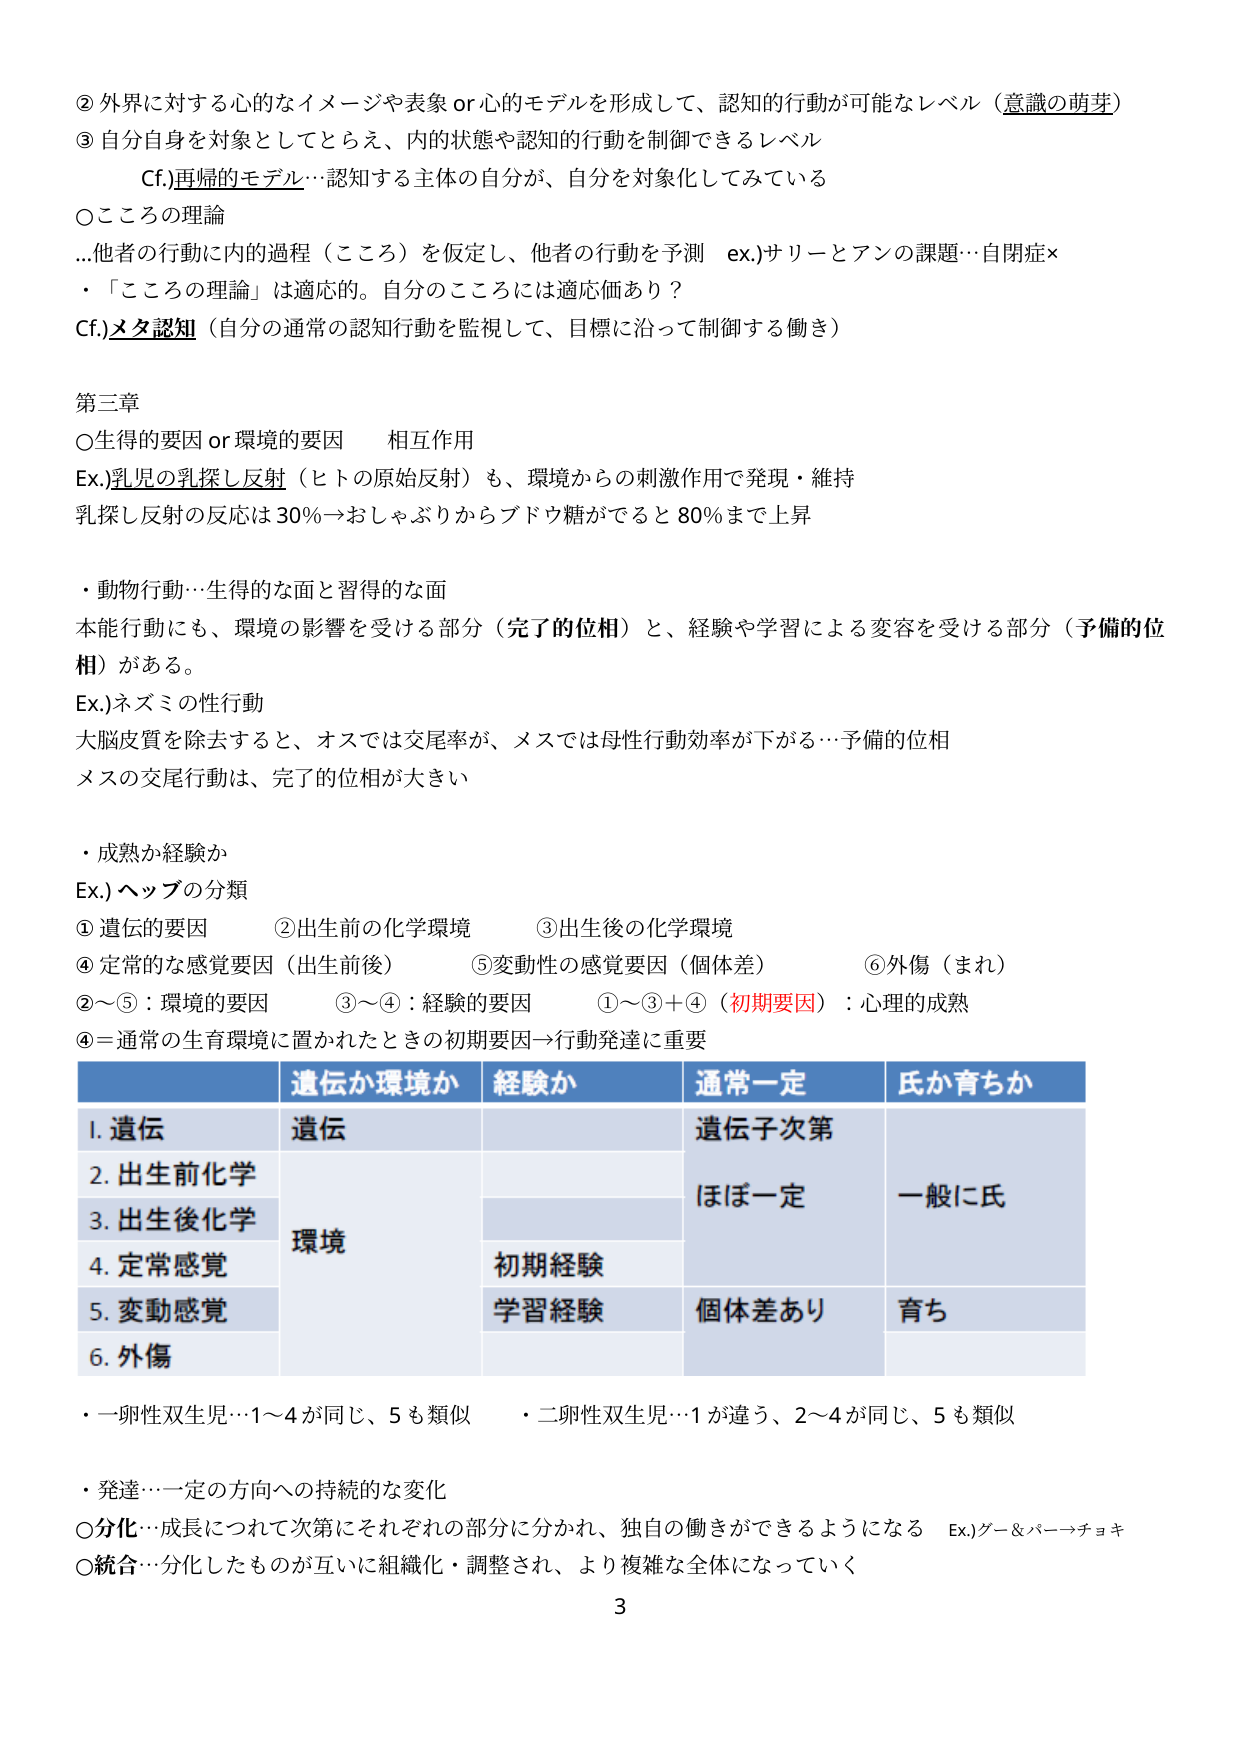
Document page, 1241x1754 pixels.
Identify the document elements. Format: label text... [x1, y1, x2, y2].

text …他者の行動に内的過程（こころ）を仮定し、他者の行動を予測 ex.)サリーとアンの課題…自閉症× [75, 233, 1165, 271]
text ④定常的な感覚要因（出生前後） ⑤変動性の感覚要因（個体差） ⑥外傷（まれ） [75, 946, 1165, 983]
text ・発達…一定の方向への持続的な変化 [75, 1471, 1165, 1508]
text 乳探し反射の反応は30％→おしゃぶりからブドウ糖がでると80％まで上昇 [75, 496, 1165, 533]
text ○こころの理論 [75, 196, 1165, 233]
text 本能行動にも、環境の影響を受ける部分（完了的位相）と、経験や学習による変容を受ける部分（予備的位相）がある。 [75, 608, 1165, 683]
text Cf.)メタ認知（自分の通常の認知行動を監視して、目標に沿って制御する働き） [75, 308, 1165, 346]
text ○統合…分化したものが互いに組織化・調整され、より複雑な全体になっていく [75, 1546, 1165, 1583]
text Cf.)再帰的モデル…認知する主体の自分が、自分を対象化してみている [75, 158, 1165, 196]
text ②～⑤：環境的要因 ③～④：経験的要因 ①～③＋④（初期要因）：心理的成熟 [75, 983, 1165, 1021]
text ・「こころの理論」は適応的。自分のこころには適応価あり？ [75, 271, 1165, 308]
text Ex.) ヘッブの分類 [75, 871, 1165, 908]
text ②外界に対する心的なイメージや表象or心的モデルを形成して、認知的行動が可能なレベル（意識の萌芽） [75, 83, 1165, 121]
text Ex.)ネズミの性行動 [75, 683, 1165, 721]
text ○分化…成長につれて次第にそれぞれの部分に分かれ、独自の働きができるようになる Ex.)グー＆パー→チョキ [75, 1508, 1165, 1546]
text ○生得的要因or環境的要因 相互作用 [75, 421, 1165, 458]
text メスの交尾行動は、完了的位相が大きい [75, 758, 1165, 796]
text ・一卵性双生児…1～4が同じ、5も類似 ・二卵性双生児…1が違う、2～4が同じ、5も類似 [75, 1396, 1165, 1433]
text Ex.)乳児の乳探し反射（ヒトの原始反射）も、環境からの刺激作用で発現・維持 [75, 458, 1165, 496]
text ・動物行動…生得的な面と習得的な面 [75, 571, 1165, 608]
text 第三章 [75, 383, 1165, 421]
text ③自分自身を対象としてとらえ、内的状態や認知的行動を制御できるレベル [75, 121, 1165, 158]
text 大脳皮質を除去すると、オスでは交尾率が、メスでは母性行動効率が下がる…予備的位相 [75, 721, 1165, 758]
text ④＝通常の生育環境に置かれたときの初期要因→行動発達に重要 [75, 1021, 1165, 1058]
text ①遺伝的要因 ②出生前の化学環境 ③出生後の化学環境 [75, 908, 1165, 946]
text ・成熟か経験か [75, 833, 1165, 871]
